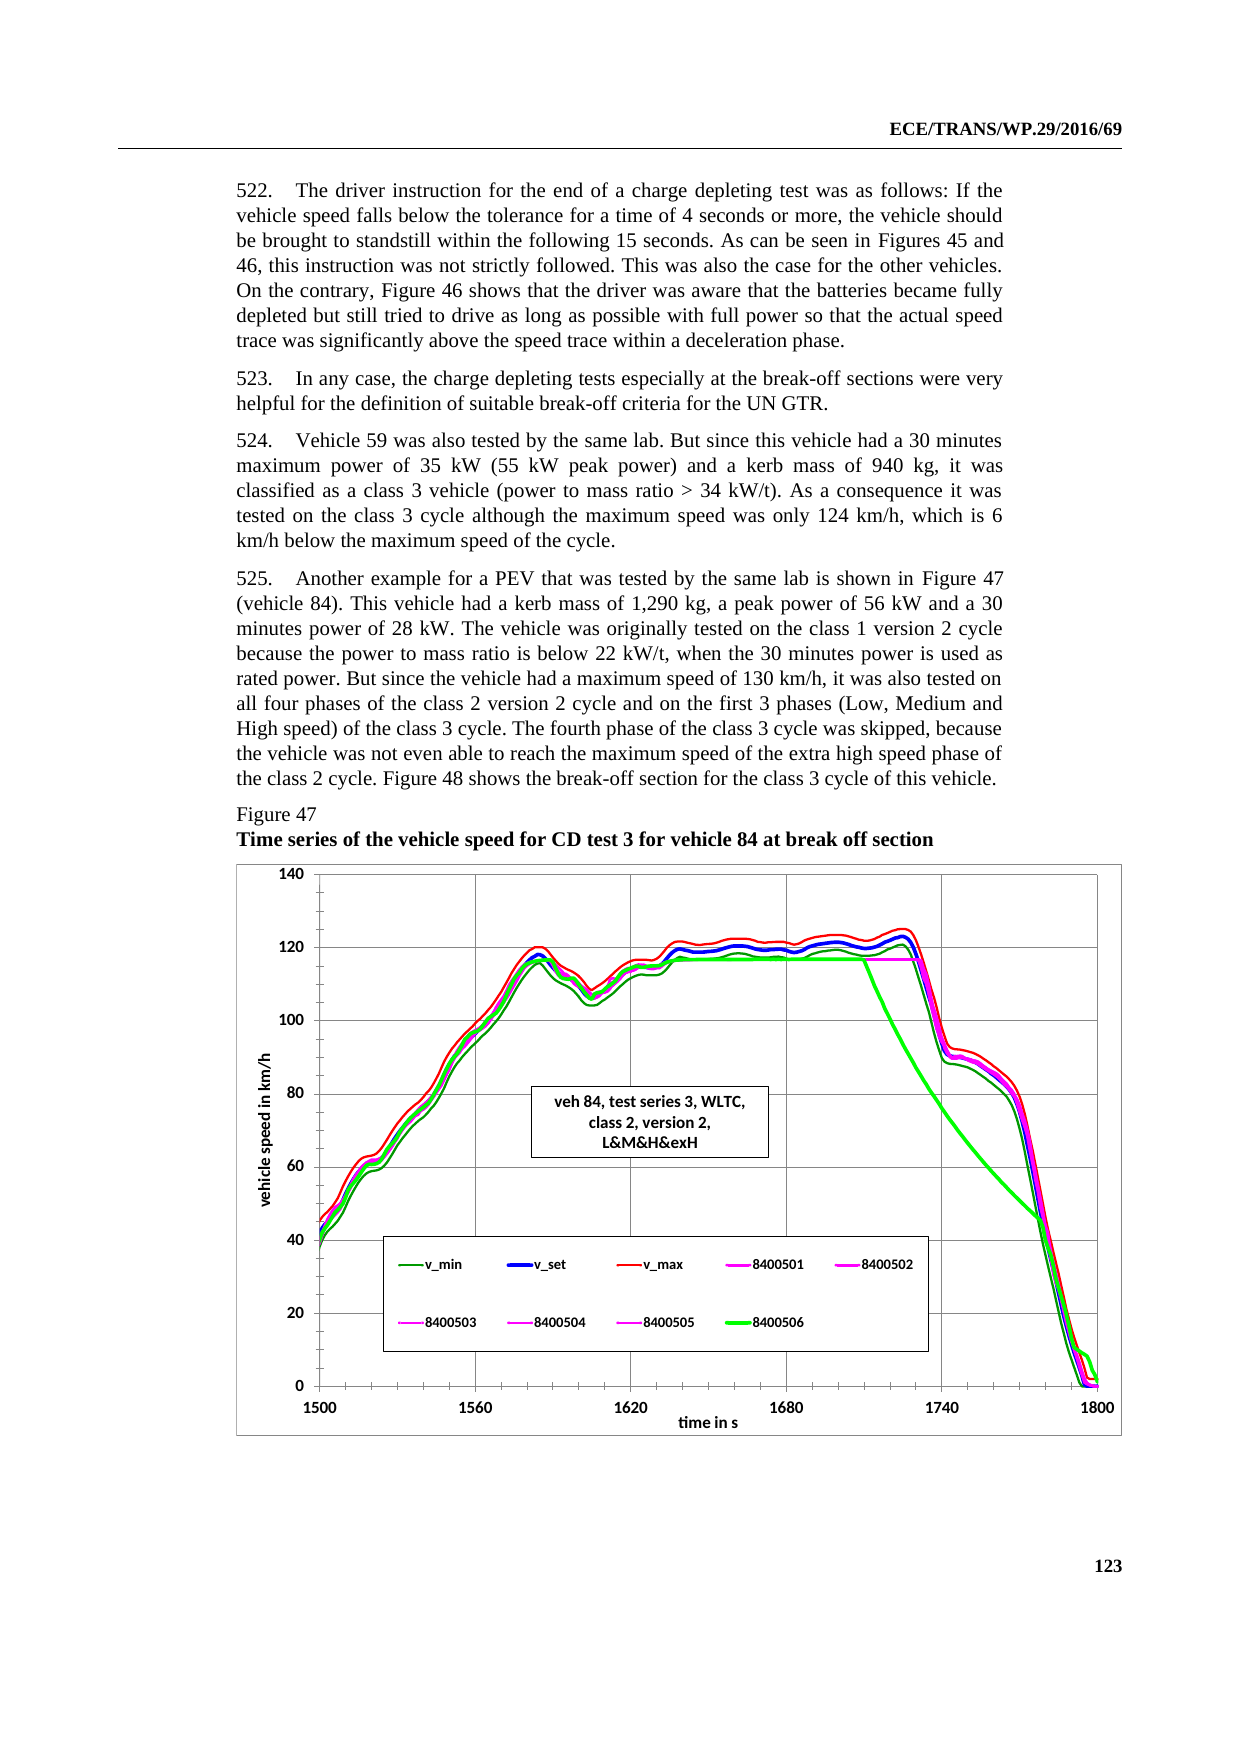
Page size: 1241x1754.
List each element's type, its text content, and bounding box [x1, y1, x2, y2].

text Figure 47 [236, 802, 1122, 826]
text 525. Another example for a PEV that was tested by the same lab is shown in Figure 47 (vehicle 84). This vehicle had a kerb mass of 1,290 kg, a peak power of 56 kW and a 30 minutes power of 28 kW. The vehicle was originally tested on the class 1 version 2 cycle because the power to mass ratio is below 22 kW/t, when the 30 minutes power is used as rated power. But since the vehicle had a maximum speed of 130 km/h, it was also tested on all four phases of the class 2 version 2 cycle and on the first 3 phases (Low, Medium and High speed) of the class 3 cycle. The fourth phase of the class 3 cycle was skipped, because the vehicle was not even able to reach the maximum speed of the extra high speed phase of the class 2 cycle. Figure 48 shows the break-off section for the class 3 cycle of this vehicle. [236, 565, 1004, 790]
text 523. In any case, the charge depleting tests especially at the break-off sections were very helpful for the definition of suitable break-off criteria for the UN GTR. [236, 365, 1004, 415]
text 524. Vehicle 59 was also tested by the same lab. But since this vehicle had a 30 minutes maximum power of 35 kW (55 kW peak power) and a kerb mass of 940 kg, it was classified as a class 3 vehicle (power to mass ratio > 34 kW/t). As a consequence it was tested on the class 3 cycle although the maximum speed was only 124 km/h, which is 6 km/h below the maximum speed of the cycle. [236, 427, 1004, 552]
text Time series of the vehicle speed for CD test 3 for vehicle 84 at break off section [236, 826, 1004, 851]
text 522. The driver instruction for the end of a charge depleting test was as follows: If the vehicle speed falls below the tolerance for a time of 4 seconds or more, the vehicle should be brought to standstill within the following 15 seconds. As can be seen in Figures 45 and 46, this instruction was not strictly followed. This was also the case for the other vehicles. On the contrary, Figure 46 shows that the driver was aware that the batteries became fully depleted but still tried to drive as long as possible with full power so that the actual speed trace was significantly above the speed trace within a deceleration phase. [236, 177, 1004, 352]
